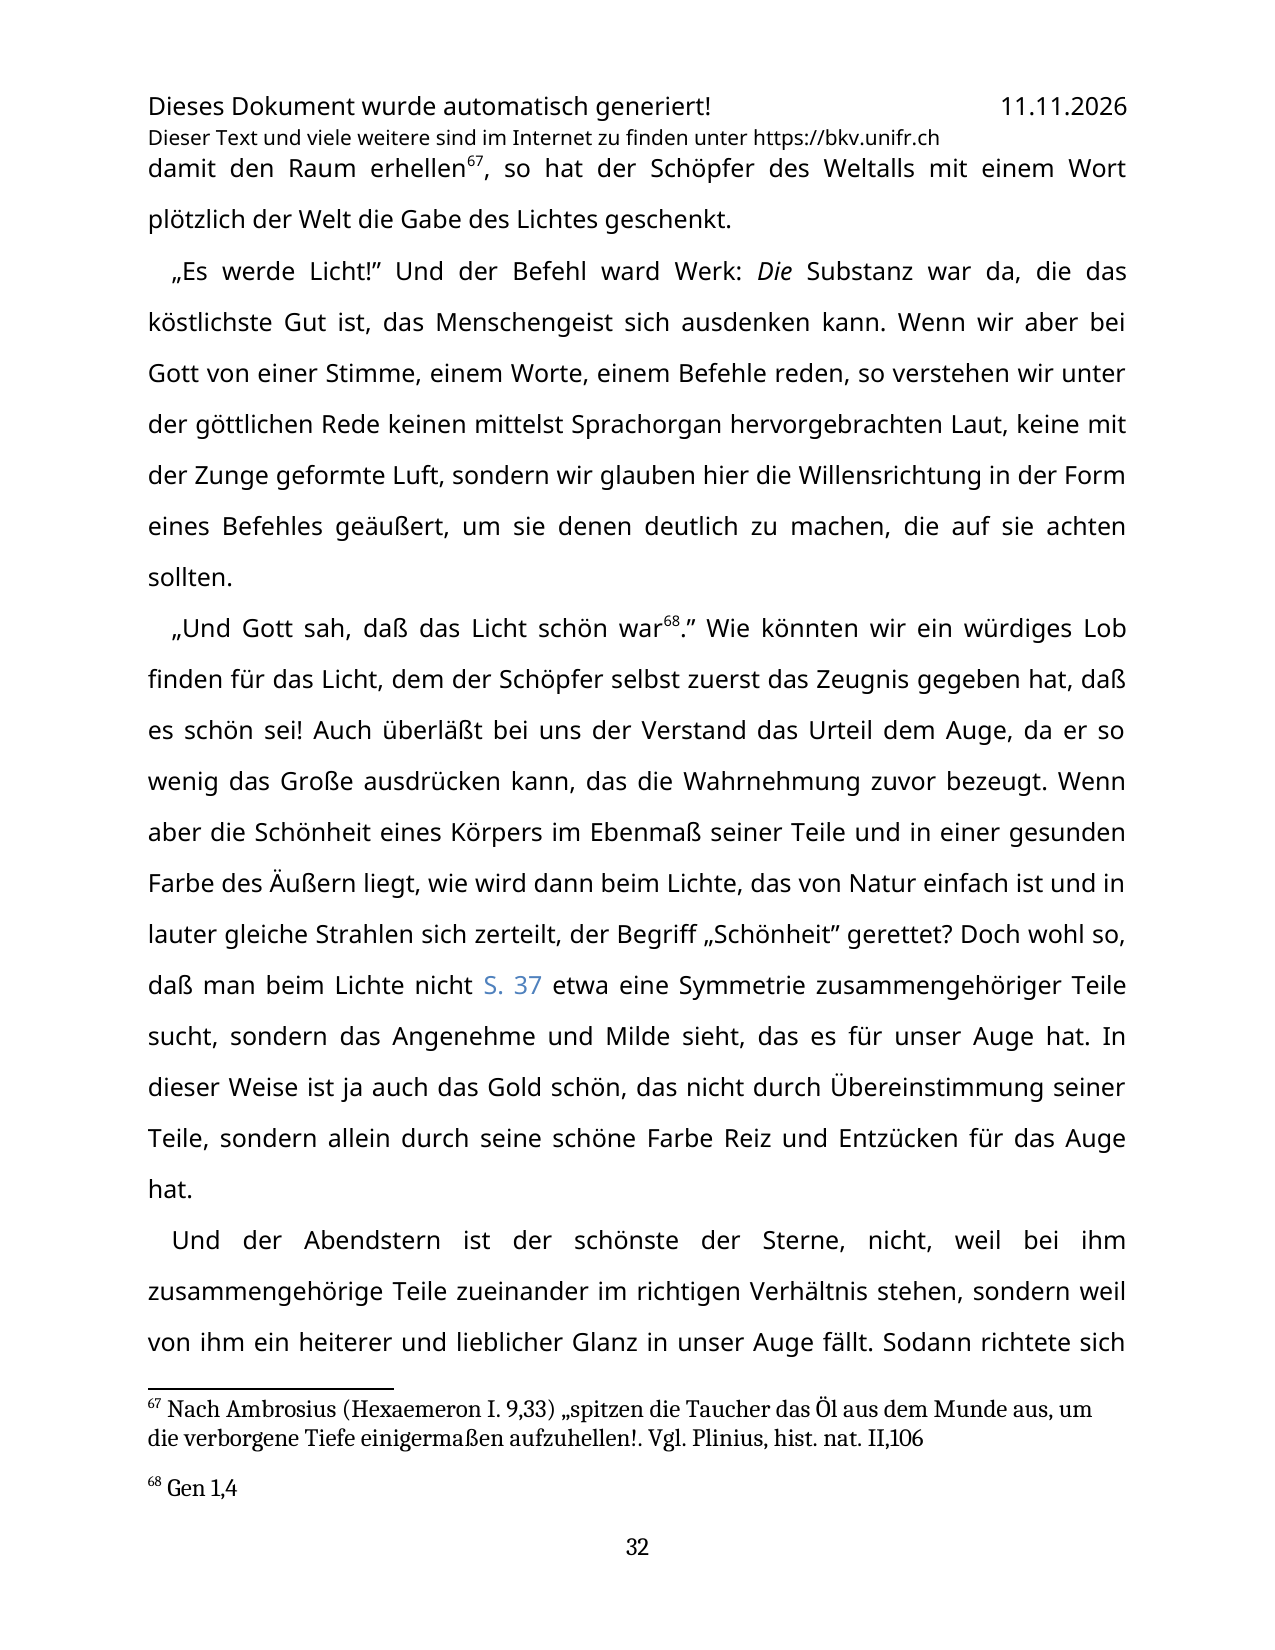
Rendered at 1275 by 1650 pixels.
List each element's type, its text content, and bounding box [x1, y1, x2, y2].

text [148, 151, 1127, 236]
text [148, 1223, 1127, 1359]
text „Und Gott sah, daß das Licht schön war.” Wie könnten wir ein würdiges Lob finden für das Licht, dem der Schöpfer selbst zuerst das Zeugnis gegeben hat, daß es schön sei! Auch überläßt bei uns der Verstand das Urteil dem Auge, da er so wenig das Große ausdrücken kann, das die Wahrnehmung zuvor bezeugt. Wenn aber die Schönheit eines Körpers im Ebenmaß seiner Teile und in einer gesunden Farbe des Äußern liegt, wie wird dann beim Lichte, das von Natur einfach ist und in lauter gleiche Strahlen sich zerteilt, der Begriff „Schönheit” gerettet? Doch wohl so, daß man beim Lichte nicht S. 37 etwa eine Symmetrie zusammengehöriger Teile sucht, sondern das Angenehme und Milde sieht, das es für unser Auge hat. In dieser Weise ist ja auch das Gold schön, das nicht durch Übereinstimmung seiner Teile, sondern allein durch seine schöne Farbe Reiz und Entzücken für das Auge hat. [148, 610, 1127, 1206]
text „Es werde Licht!” Und der Befehl ward Werk: Die Substanz war da, die das köstlichste Gut ist, das Menschengeist sich ausdenken kann. Wenn wir aber bei Gott von einer Stimme, einem Worte, einem Befehle reden, so verstehen wir unter der göttlichen Rede keinen mittelst Sprachorgan hervorgebrachten Laut, keine mit der Zunge geformte Luft, sondern wir glauben hier die Willensrichtung in der Form eines Befehles geäußert, um sie denen deutlich zu machen, die auf sie achten sollten. [148, 253, 1127, 593]
